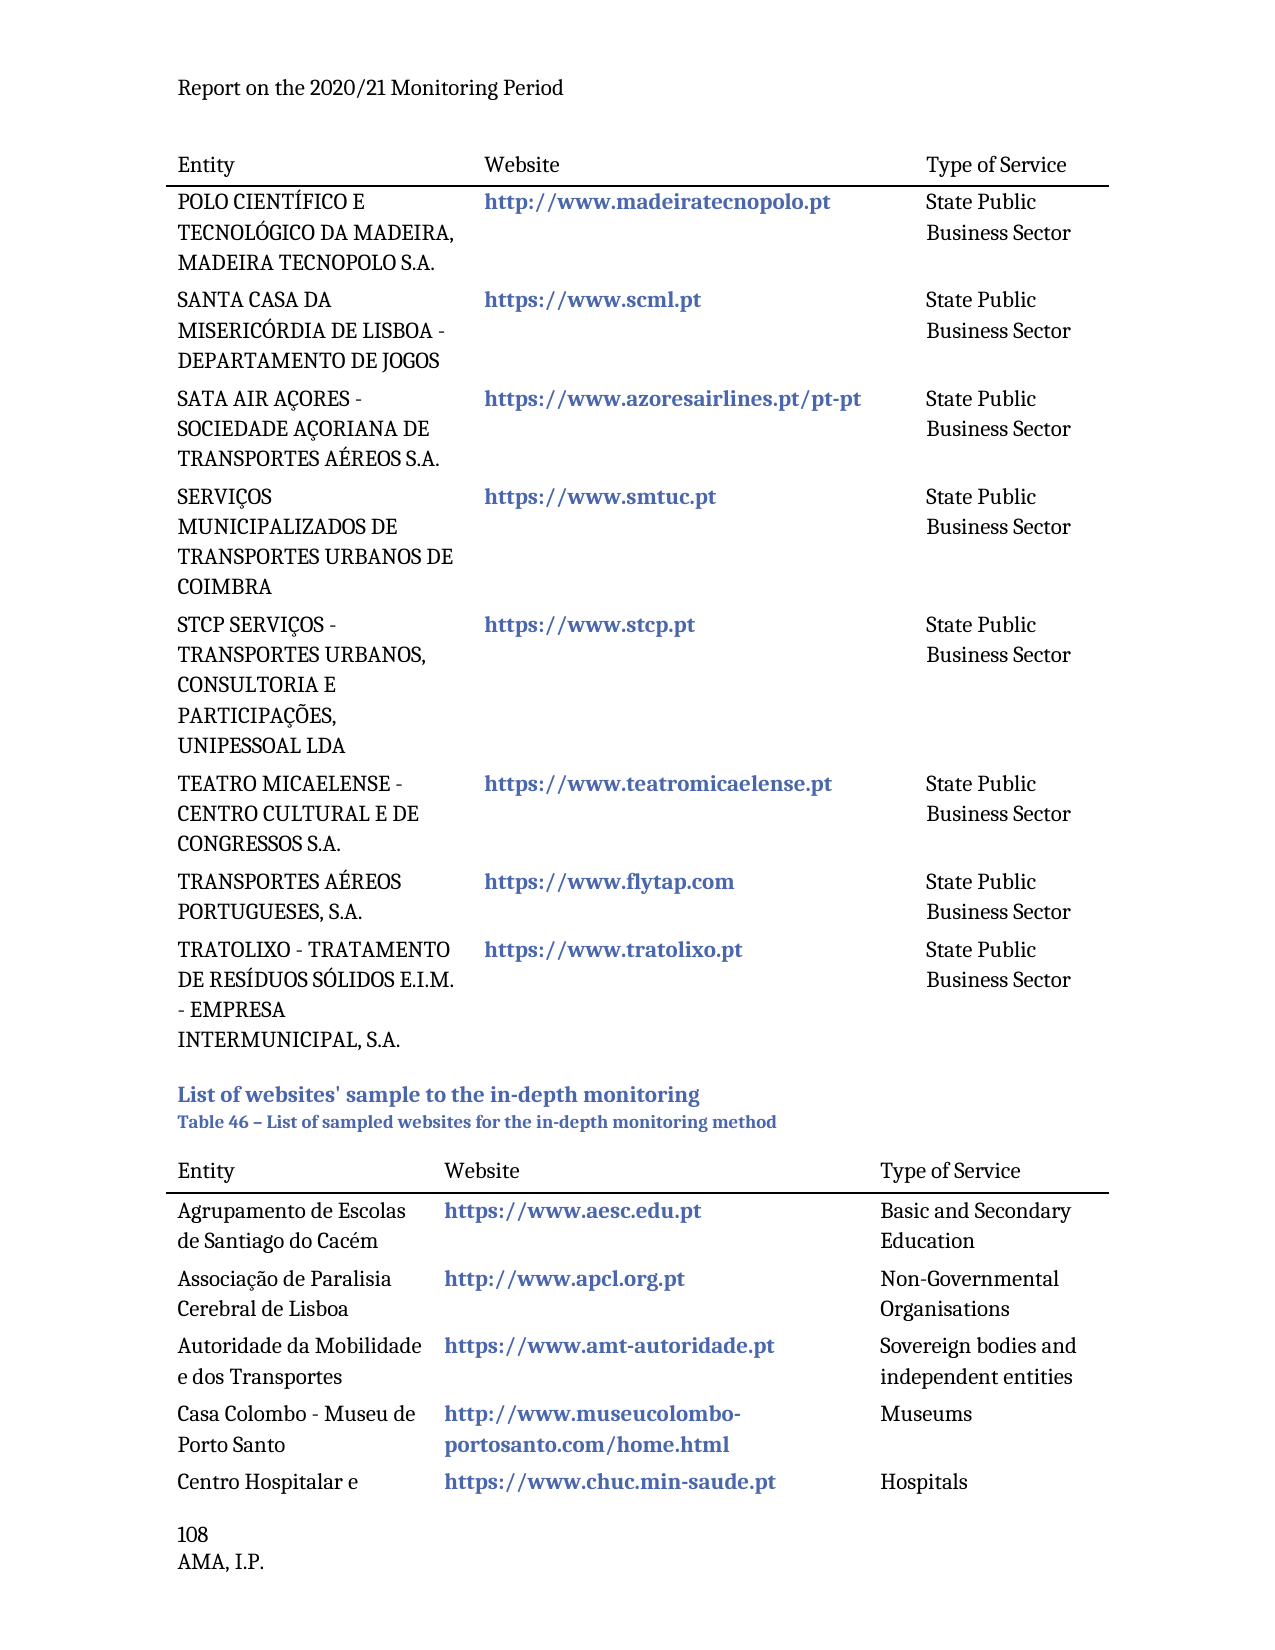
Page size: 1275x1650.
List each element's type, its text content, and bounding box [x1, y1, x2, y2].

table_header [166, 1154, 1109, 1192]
subtitle List of websites' sample to the in-depth monitoring [177, 1082, 1098, 1108]
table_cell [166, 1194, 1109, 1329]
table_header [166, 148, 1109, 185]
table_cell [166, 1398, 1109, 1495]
text Table 46 – List of sampled websites for the in-depth monitoring method [177, 1112, 1098, 1133]
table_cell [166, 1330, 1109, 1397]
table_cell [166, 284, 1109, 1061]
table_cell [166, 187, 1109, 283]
